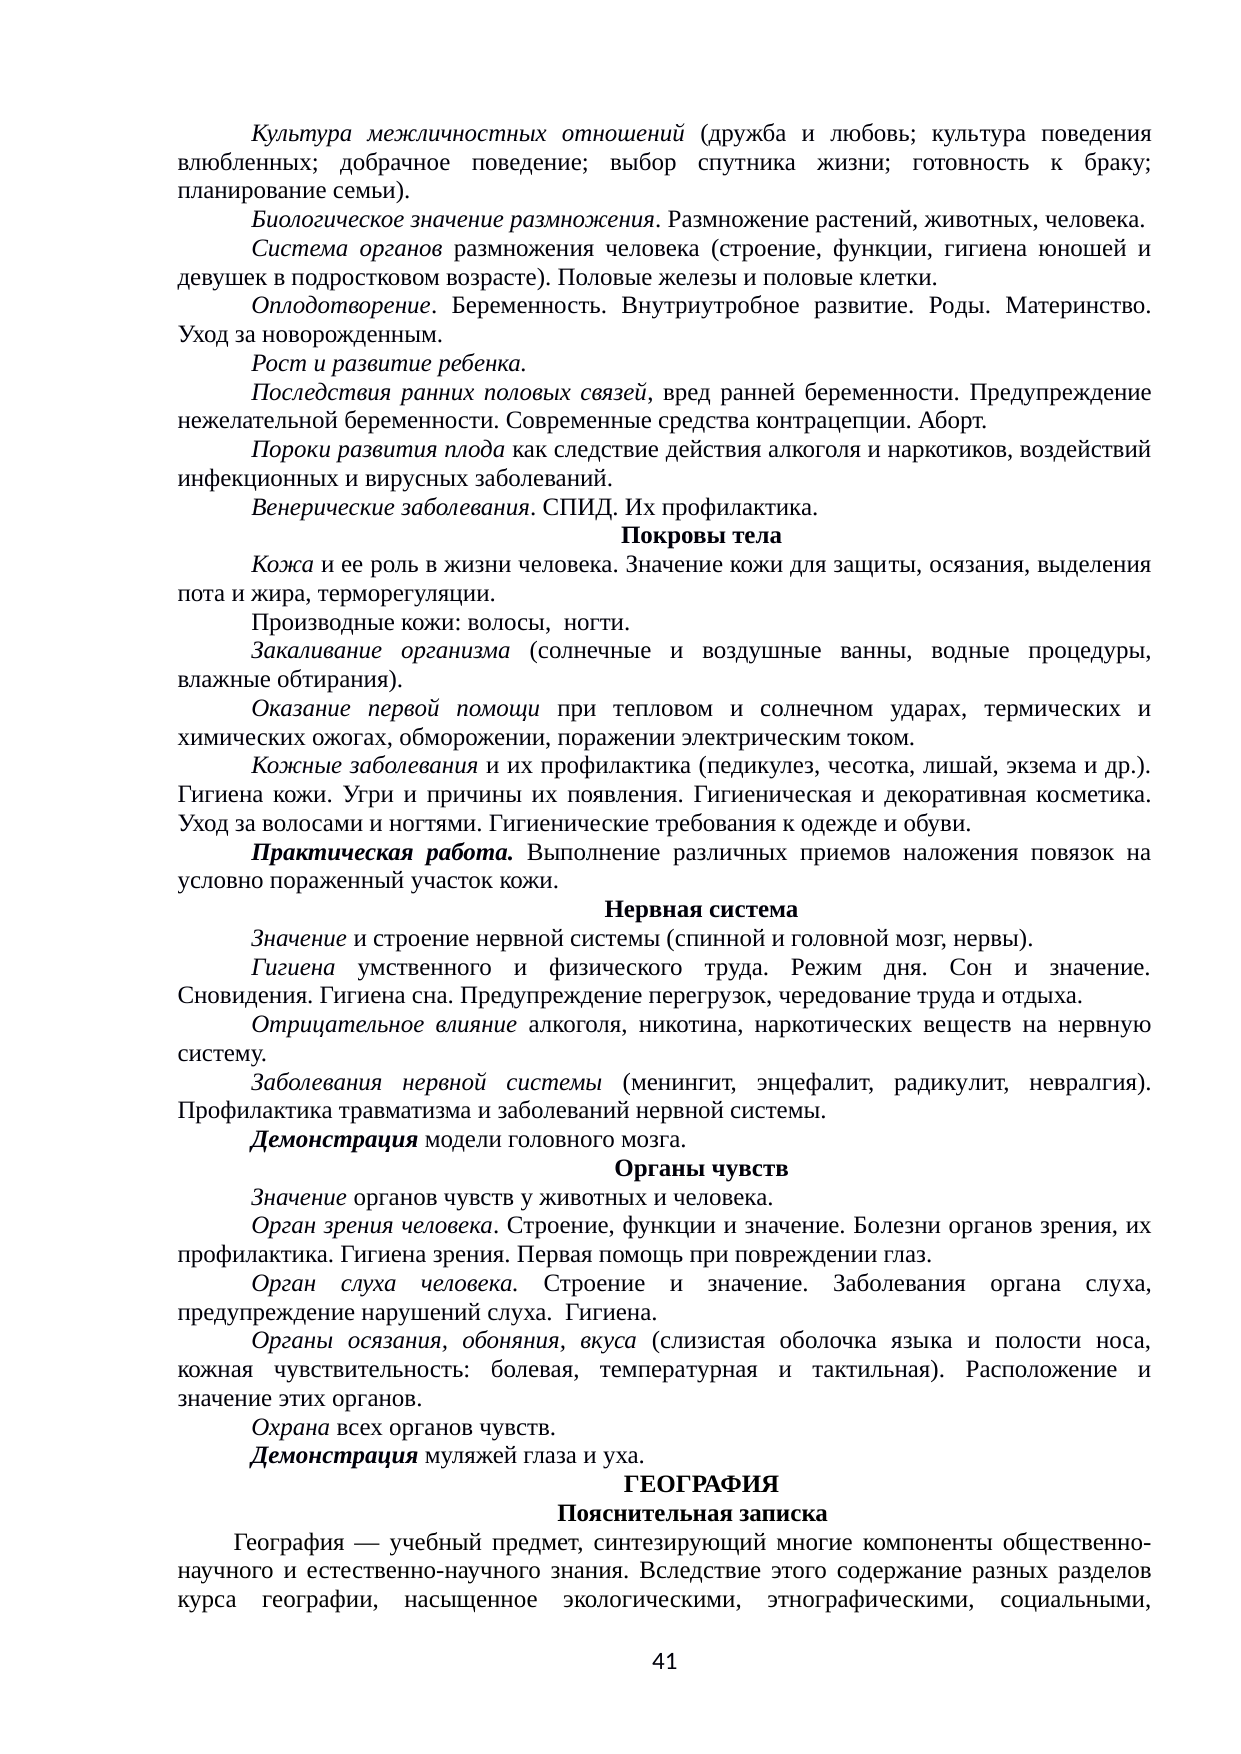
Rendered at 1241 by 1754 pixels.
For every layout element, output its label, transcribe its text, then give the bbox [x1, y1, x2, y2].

text Значение и строение нервной системы (спинной и головной мозг, нервы). [177, 923, 1152, 952]
text Органы чувств [177, 1153, 1152, 1182]
text Органы осязания, обоняния, вкуса (слизистая оболочка языка и полости носа, кожная чувствительность: болевая, температурная и тактильная). Расположение и значение этих органов. [177, 1326, 1152, 1412]
text Система органов размножения человека (строение, функции, гигиена юношей и девушек в подростковом возрасте). Половые железы и половые клетки. [177, 233, 1152, 291]
text Нервная система [177, 894, 1152, 923]
text Отрицательное влияние алкоголя, никотина, наркотических веществ на нервную систему. [177, 1009, 1152, 1067]
text Кожа и ее роль в жизни человека. Значение кожи для защиты, осязания, выделения пота и жира, терморегуляции. [177, 549, 1152, 607]
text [177, 1527, 1152, 1613]
text Практическая работа. Выполнение различных приемов наложения повязок на условно пораженный участок кожи. [177, 837, 1152, 894]
text Оказание первой помощи при тепловом и солнечном ударах, термических и химических ожогах, обморожении, поражении электрическим током. [177, 693, 1152, 751]
text ГЕОГРАФИЯ [177, 1469, 1152, 1498]
text Венерические заболевания. СПИД. Их профилактика. [177, 492, 1152, 521]
text Демонстрация муляжей глаза и уха. [177, 1441, 1152, 1469]
text Орган зрения человека. Строение, функции и значение. Болезни органов зрения, их профилактика. Гигиена зрения. Первая помощь при повреждении глаз. [177, 1211, 1152, 1268]
text Последствия ранних половых связей, вред ранней беременности. Предупреждение нежелательной беременности. Современные средства контрацепции. Аборт. [177, 377, 1152, 434]
text Культура межличностных отношений (дружба и любовь; культура поведения влюбленных; добрачное поведение; выбор спутника жизни; готовность к браку; планирование семьи). [177, 118, 1152, 204]
text Производные кожи: волосы, ногти. [177, 607, 1152, 636]
text Оплодотворение. Беременность. Внутриутробное развитие. Роды. Материнство. Уход за новорожденным. [177, 291, 1152, 348]
text Пороки развития плода как следствие действия алкоголя и наркотиков, воздействий инфекционных и вирусных заболеваний. [177, 434, 1152, 492]
text Рост и развитие ребенка. [177, 348, 1152, 377]
text Демонстрация модели головного мозга. [177, 1124, 1152, 1153]
text Кожные заболевания и их профилактика (педикулез, чесотка, лишай, экзема и др.). Гигиена кожи. Угри и причины их появления. Гигиеническая и декоративная косметика. Уход за волосами и ногтями. Гигиенические требования к одежде и обуви. [177, 751, 1152, 837]
text Биологическое значение размножения. Размножение растений, животных, человека. [177, 204, 1152, 233]
text Покровы тела [177, 521, 1152, 549]
text Орган слуха человека. Строение и значение. Заболевания органа слуха, предупреждение нарушений слуха. Гигиена. [177, 1268, 1152, 1326]
text Заболевания нервной системы (менингит, энцефалит, радикулит, невралгия). Профилактика травматизма и заболеваний нервной системы. [177, 1067, 1152, 1124]
text Значение органов чувств у животных и человека. [177, 1182, 1152, 1211]
text Закаливание организма (солнечные и воздушные ванны, водные процедуры, влажные обтирания). [177, 636, 1152, 693]
text Пояснительная записка [177, 1498, 1152, 1527]
text Гигиена умственного и физического труда. Режим дня. Сон и значение. Сновидения. Гигиена сна. Предупреждение перегрузок, чередование труда и отдыха. [177, 952, 1152, 1009]
text Охрана всех органов чувств. [177, 1412, 1152, 1441]
